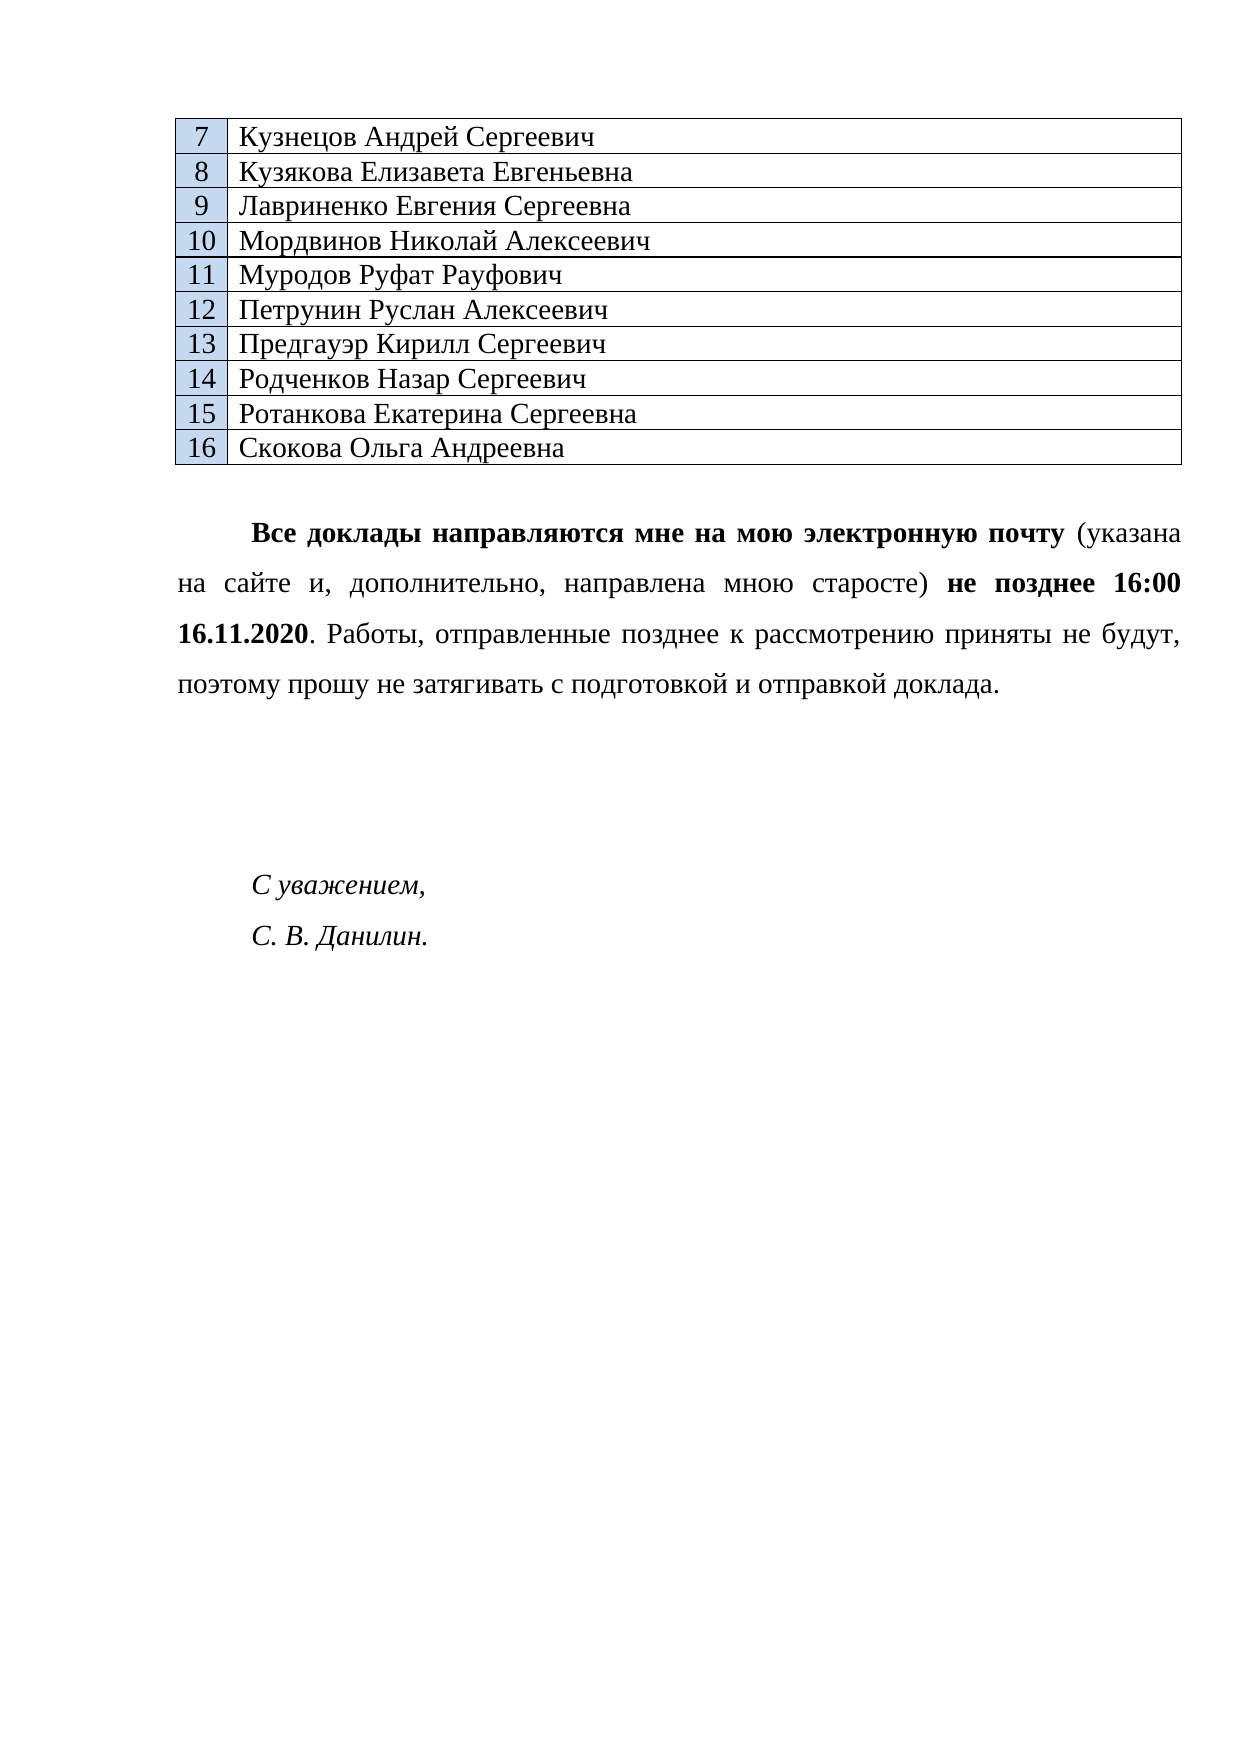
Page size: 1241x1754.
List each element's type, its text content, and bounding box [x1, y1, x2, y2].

table_cell 14 [176, 361, 227, 395]
table_cell 7 [176, 119, 227, 153]
table_cell Предгауэр Кирилл Сергеевич [228, 327, 1181, 360]
table_cell Родченков Назар Сергеевич [228, 361, 1181, 395]
table_cell 13 [176, 327, 227, 360]
table_cell 11 [176, 258, 227, 291]
table_cell 9 [176, 188, 227, 222]
table_cell Ротанкова Екатерина Сергеевна [228, 396, 1181, 429]
table_cell Кузякова Елизавета Евгеньевна [228, 154, 1181, 187]
table_cell Петрунин Руслан Алексеевич [228, 292, 1181, 326]
table_cell 8 [176, 154, 227, 187]
table_cell 12 [176, 292, 227, 326]
table_cell Мордвинов Николай Алексеевич [228, 223, 1181, 256]
table_cell Лавриненко Евгения Сергеевна [228, 188, 1181, 222]
table_cell 15 [176, 396, 227, 429]
table_cell Муродов Руфат Рауфович [228, 258, 1181, 291]
table_cell Кузнецов Андрей Сергеевич [228, 119, 1181, 153]
table_cell 10 [176, 223, 227, 256]
text Все доклады направляются мне на мою электронную почту (указана на сайте и, дополнительно, направлена мною старосте) не позднее 16:00 16.11.2020. Работы, отправленные позднее к рассмотрению приняты не будут, поэтому прошу не затягивать с подготовкой и отправкой доклада. [177, 515, 1181, 700]
table_cell Скокова Ольга Андреевна [228, 430, 1181, 464]
text С. В. Данилин. [177, 918, 1181, 951]
table_cell 16 [176, 430, 227, 464]
text С уважением, [177, 867, 1181, 901]
